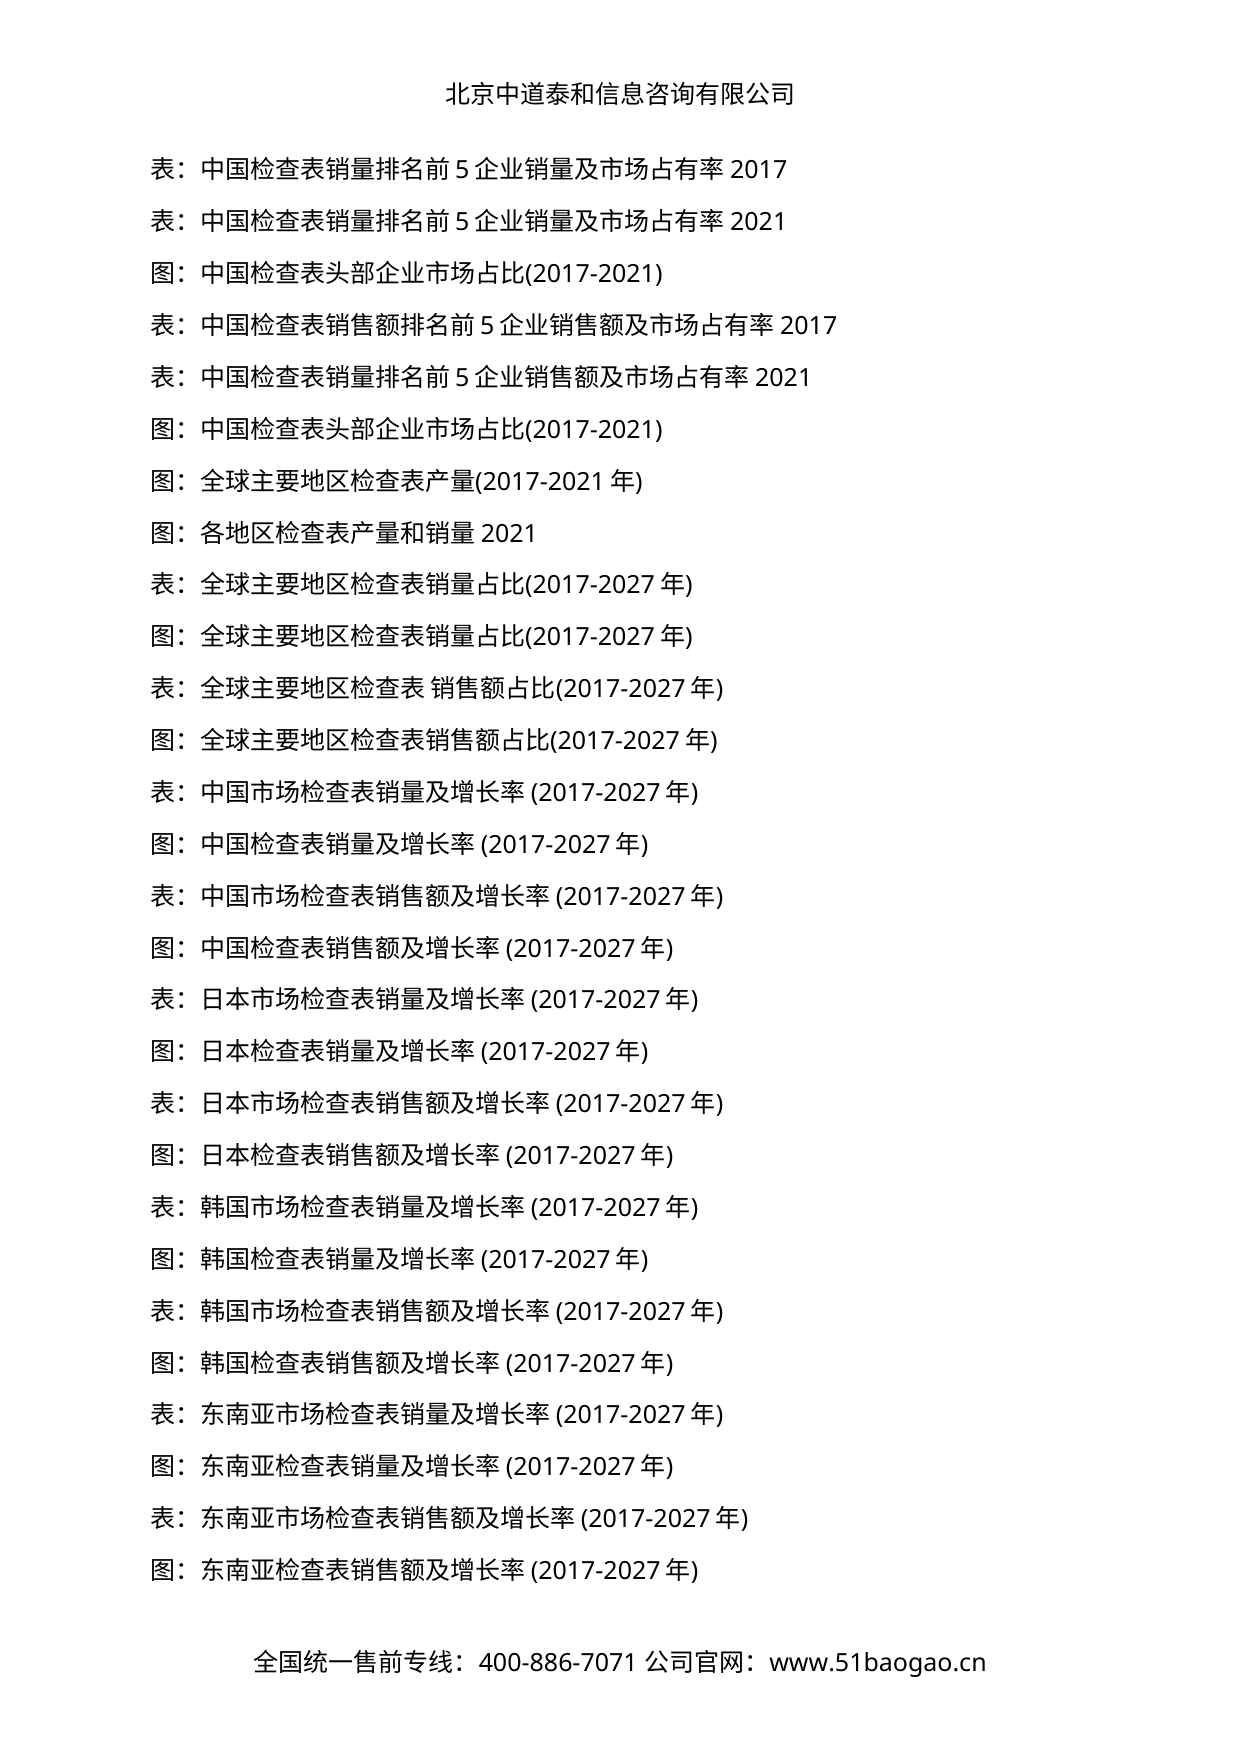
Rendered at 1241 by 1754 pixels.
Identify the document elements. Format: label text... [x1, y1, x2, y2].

text 表：韩国市场检查表销量及增长率 (2017-2027年) [150, 1187, 1090, 1224]
text 表：东南亚市场检查表销量及增长率 (2017-2027年) [150, 1395, 1090, 1431]
text 表：全球主要地区检查表 销售额占比(2017-2027年) [150, 669, 1090, 705]
text 图：韩国检查表销售额及增长率 (2017-2027年) [150, 1343, 1090, 1379]
text 表：日本市场检查表销量及增长率 (2017-2027年) [150, 980, 1090, 1016]
text 图：日本检查表销售额及增长率 (2017-2027年) [150, 1136, 1090, 1172]
text 表：中国检查表销售额排名前5企业销售额及市场占有率 2017 [150, 306, 1090, 342]
text 表：中国市场检查表销售额及增长率 (2017-2027年) [150, 876, 1090, 912]
text 图：中国检查表销量及增长率 (2017-2027年) [150, 824, 1090, 861]
text 表：东南亚市场检查表销售额及增长率 (2017-2027年) [150, 1499, 1090, 1535]
text 图：东南亚检查表销售额及增长率 (2017-2027年) [150, 1551, 1090, 1587]
text 图：东南亚检查表销量及增长率 (2017-2027年) [150, 1447, 1090, 1483]
text 图：全球主要地区检查表销量占比(2017-2027年) [150, 617, 1090, 653]
text 表：日本市场检查表销售额及增长率 (2017-2027年) [150, 1084, 1090, 1120]
text 表：中国检查表销量排名前5企业销量及市场占有率 2021 [150, 202, 1090, 238]
text 表：中国检查表销量排名前5企业销量及市场占有率 2017 [150, 150, 1090, 186]
text 图：日本检查表销量及增长率 (2017-2027年) [150, 1032, 1090, 1068]
text 图：中国检查表头部企业市场占比(2017-2021) [150, 254, 1090, 290]
text 图：各地区检查表产量和销量 2021 [150, 513, 1090, 549]
text 图：中国检查表销售额及增长率 (2017-2027年) [150, 928, 1090, 964]
text 表：全球主要地区检查表销量占比(2017-2027年) [150, 565, 1090, 601]
text 表：中国检查表销量排名前5企业销售额及市场占有率 2021 [150, 357, 1090, 394]
text 图：韩国检查表销量及增长率 (2017-2027年) [150, 1239, 1090, 1276]
text 图：中国检查表头部企业市场占比(2017-2021) [150, 409, 1090, 446]
text 图：全球主要地区检查表销售额占比(2017-2027年) [150, 721, 1090, 757]
text 图：全球主要地区检查表产量(2017-2021年) [150, 461, 1090, 497]
text 表：中国市场检查表销量及增长率 (2017-2027年) [150, 772, 1090, 809]
text 表：韩国市场检查表销售额及增长率 (2017-2027年) [150, 1291, 1090, 1327]
